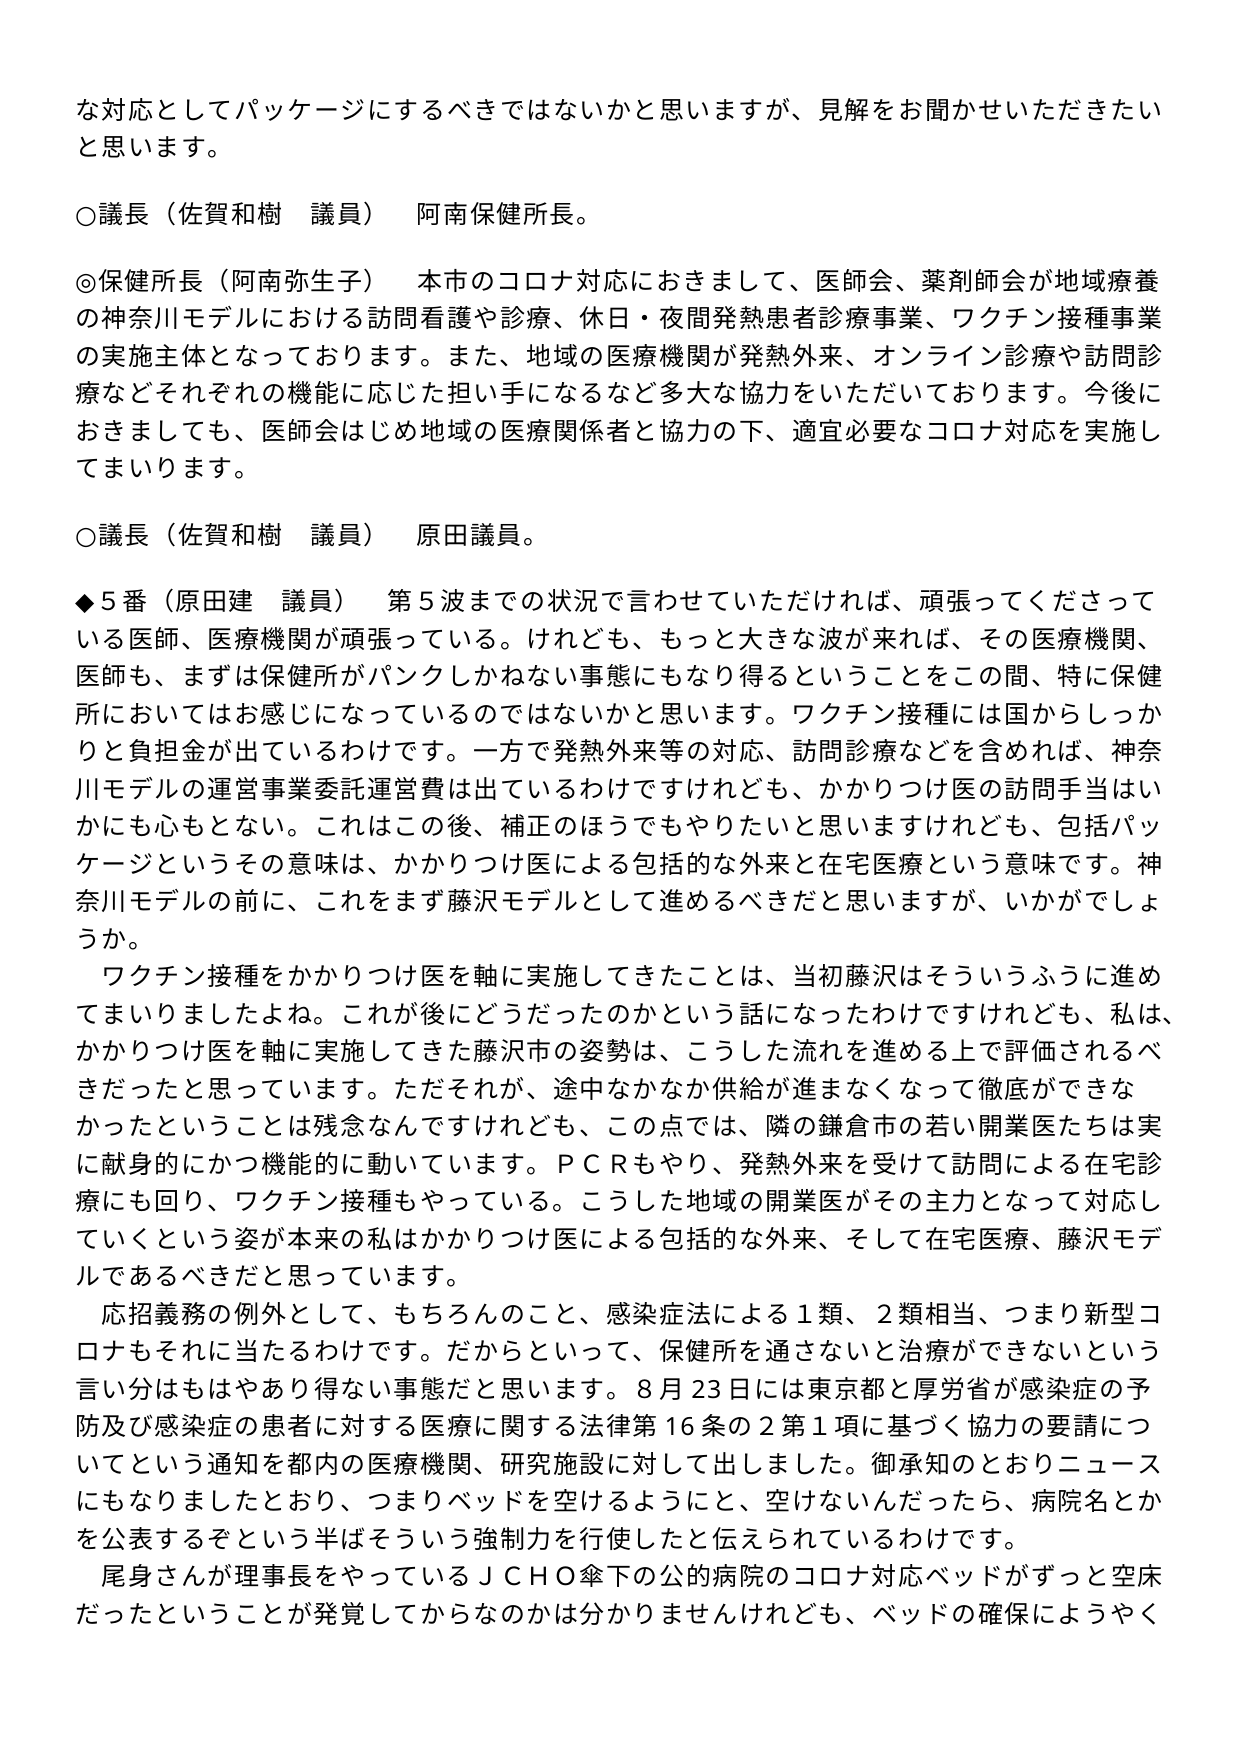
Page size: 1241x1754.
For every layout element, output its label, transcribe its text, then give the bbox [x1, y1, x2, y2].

text ○議長（佐賀和樹 議員） 阿南保健所長。 [75, 194, 1165, 231]
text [75, 581, 1165, 1631]
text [75, 89, 1165, 164]
text ◎保健所長（阿南弥生子） 本市のコロナ対応におきまして、医師会、薬剤師会が地域療養の神奈川モデルにおける訪問看護や診療、休日・夜間発熱患者診療事業、ワクチン接種事業の実施主体となっております。また、地域の医療機関が発熱外来、オンライン診療や訪問診療などそれぞれの機能に応じた担い手になるなど多大な協力をいただいております。今後におきましても、医師会はじめ地域の医療関係者と協力の下、適宜必要なコロナ対応を実施してまいります。 [75, 260, 1165, 485]
text ○議長（佐賀和樹 議員） 原田議員。 [75, 514, 1165, 552]
